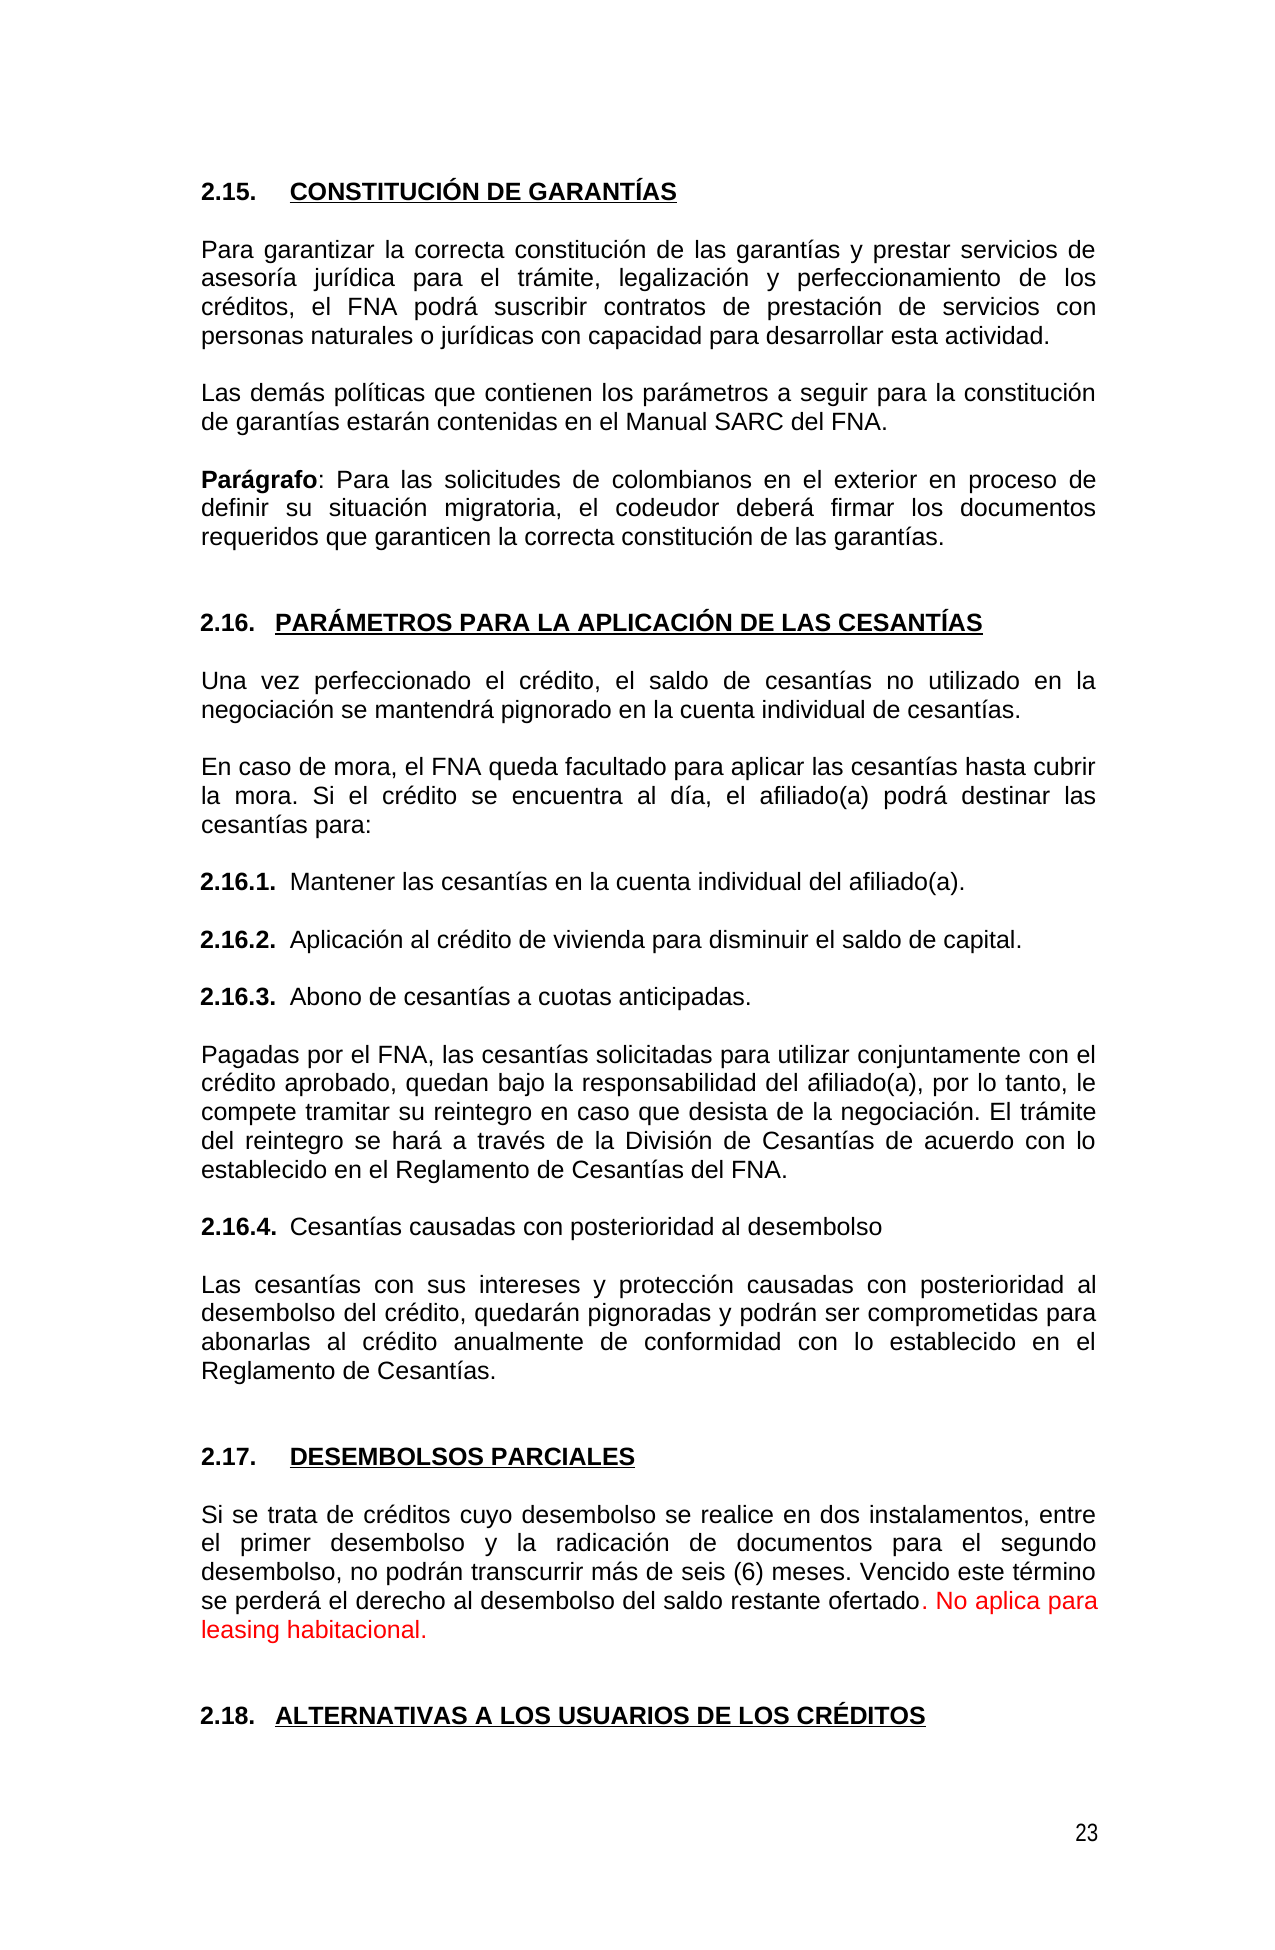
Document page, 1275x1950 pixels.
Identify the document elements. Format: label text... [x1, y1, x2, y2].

text En caso de mora, el FNA queda facultado para aplicar las cesantías hasta cubrir la mora. Si el crédito se encuentra al día, el afiliado(a) podrá destinar las cesantías para: [201, 752, 1098, 838]
text Para garantizar la correcta constitución de las garantías y prestar servicios de asesoría jurídica para el trámite, legalización y perfeccionamiento de los créditos, el FNA podrá suscribir contratos de prestación de servicios con personas naturales o jurídicas con capacidad para desarrollar esta actividad. [201, 235, 1098, 350]
subtitle Aplicación al crédito de vivienda para disminuir el saldo de capital. [200, 925, 1098, 953]
subtitle Mantener las cesantías en la cuenta individual del afiliado(a). [200, 867, 1098, 896]
text Pagadas por el FNA, las cesantías solicitadas para utilizar conjuntamente con el crédito aprobado, quedan bajo la responsabilidad del afiliado(a), por lo tanto, le compete tramitar su reintegro en caso que desista de la negociación. El trámite del reintegro se hará a través de la División de Cesantías de acuerdo con lo establecido en el Reglamento de Cesantías del FNA. [201, 1040, 1098, 1183]
subtitle CONSTITUCIÓN DE GARANTÍAS [201, 177, 1098, 206]
subtitle PARÁMETROS PARA LA APLICACIÓN DE LAS CESANTÍAS [200, 608, 1098, 637]
text Si se trata de créditos cuyo desembolso se realice en dos instalamentos, entre el primer desembolso y la radicación de documentos para el segundo desembolso, no podrán transcurrir más de seis (6) meses. Vencido este término se perderá el derecho al desembolso del saldo restante ofertado. No aplica para leasing habitacional. [201, 1500, 1098, 1643]
text Las demás políticas que contienen los parámetros a seguir para la constitución de garantías estarán contenidas en el Manual SARC del FNA. [201, 378, 1098, 436]
text Una vez perfeccionado el crédito, el saldo de cesantías no utilizado en la negociación se mantendrá pignorado en la cuenta individual de cesantías. [201, 666, 1098, 723]
text Las cesantías con sus intereses y protección causadas con posterioridad al desembolso del crédito, quedarán pignoradas y podrán ser comprometidas para abonarlas al crédito anualmente de conformidad con lo establecido en el Reglamento de Cesantías. [201, 1270, 1098, 1385]
text Parágrafo: Para las solicitudes de colombianos en el exterior en proceso de definir su situación migratoria, el codeudor deberá firmar los documentos requeridos que garanticen la correcta constitución de las garantías. [201, 465, 1098, 551]
subtitle ALTERNATIVAS A LOS USUARIOS DE LOS CRÉDITOS [200, 1701, 1098, 1730]
subtitle DESEMBOLSOS PARCIALES [201, 1442, 1098, 1471]
subtitle Cesantías causadas con posterioridad al desembolso [201, 1212, 1098, 1241]
subtitle Abono de cesantías a cuotas anticipadas. [200, 982, 1098, 1011]
